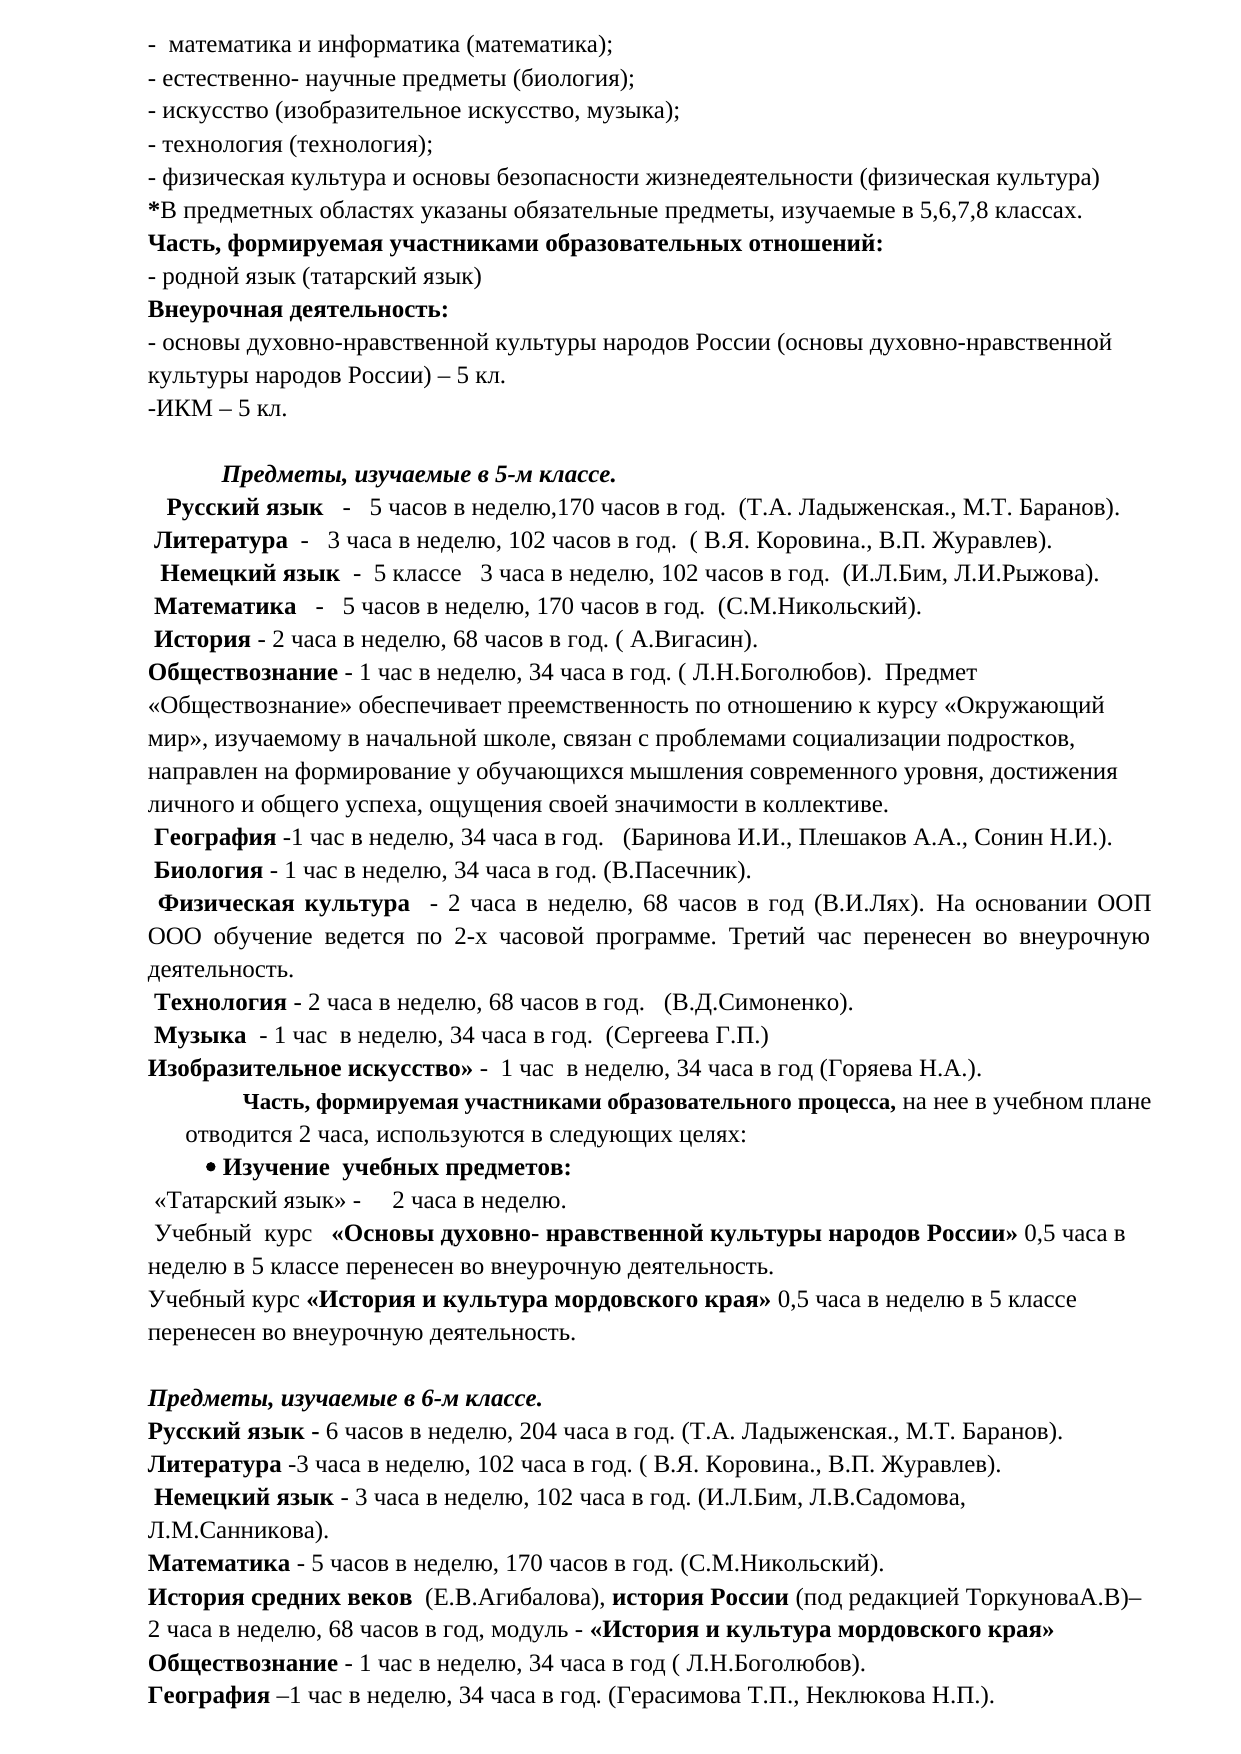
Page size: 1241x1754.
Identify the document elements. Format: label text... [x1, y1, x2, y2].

text Немецкий язык - 3 часа в неделю, 102 часа в год. (И.Л.Бим, Л.В.Садомова, Л.М.Санникова). [148, 1482, 1152, 1544]
text Обществознание - 1 час в неделю, 34 часа в год. ( Л.Н.Боголюбов). Предмет «Обществознание» обеспечивает преемственность по отношению к курсу «Окружающий мир», изучаемому в начальной школе, связан с проблемами социализации подростков, направлен на формирование у обучающихся мышления современного уровня, достижения личного и общего успеха, ощущения своей значимости в коллективе. [148, 657, 1152, 818]
text География –1 час в неделю, 34 часа в год. (Герасимова Т.П., Неклюкова Н.П.). [148, 1681, 1152, 1709]
text Изобразительное искусство» - 1 час в неделю, 34 часа в год (Горяева Н.А.). [148, 1053, 1152, 1082]
text Литература - 3 часа в неделю, 102 часов в год. ( В.Я. Коровина., В.П. Журавлев). [148, 525, 1152, 554]
text Предметы, изучаемые в 6-м классе. [148, 1383, 1152, 1412]
text - основы духовно-нравственной культуры народов России (основы духовно-нравственной культуры народов России) – 5 кл. [148, 327, 1152, 388]
text - родной язык (татарский язык) [148, 261, 1152, 289]
text - технология (технология); [148, 129, 1152, 157]
text «Татарский язык» - 2 часа в неделю. [148, 1185, 1152, 1214]
text История - 2 часа в неделю, 68 часов в год. ( А.Вигасин). [148, 624, 1152, 653]
text География -1 час в неделю, 34 часа в год. (Баринова И.И., Плешаков А.А., Сонин Н.И.). [148, 822, 1152, 851]
text - естественно- научные предметы (биология); [148, 63, 1152, 91]
text Математика - 5 часов в неделю, 170 часов в год. (С.М.Никольский). [148, 591, 1152, 620]
text Музыка - 1 час в неделю, 34 часа в год. (Сергеева Г.П.) [148, 1020, 1152, 1049]
text Внеурочная деятельность: [148, 294, 1152, 322]
text - математика и информатика (математика); [148, 29, 1152, 58]
text История средних веков (Е.В.Агибалова), история России (под редакцией ТоркуноваА.В)– 2 часа в неделю, 68 часов в год, модуль - «История и культура мордовского края» [148, 1582, 1152, 1643]
text Часть, формируемая участниками образовательных отношений: [148, 228, 1152, 256]
text Технология - 2 часа в неделю, 68 часов в год. (В.Д.Симоненко). [148, 987, 1152, 1016]
text Математика - 5 часов в неделю, 170 часов в год. (С.М.Никольский). [148, 1548, 1152, 1577]
text - искусство (изобразительное искусство, музыка); [148, 96, 1152, 124]
text Физическая культура - 2 часа в неделю, 68 часов в год (В.И.Лях). На основании ООП ООО обучение ведется по 2-х часовой программе. Третий час перенесен во внеурочную деятельность. [148, 888, 1152, 983]
text Предметы, изучаемые в 5-м классе. [148, 459, 1152, 488]
text Русский язык - 5 часов в неделю,170 часов в год. (Т.А. Ладыженская., М.Т. Баранов). [148, 492, 1152, 521]
text Русский язык - 6 часов в неделю, 204 часа в год. (Т.А. Ладыженская., М.Т. Баранов). [148, 1416, 1152, 1445]
text Обществознание - 1 час в неделю, 34 часа в год ( Л.Н.Боголюбов). [148, 1648, 1152, 1676]
text Учебный курс «Основы духовно- нравственной культуры народов России» 0,5 часа в неделю в 5 классе перенесен во внеурочную деятельность. [148, 1218, 1152, 1280]
list Изучение учебных предметов: [206, 1152, 1133, 1181]
text -ИКМ – 5 кл. [148, 393, 1152, 422]
text Немецкий язык - 5 классе 3 часа в неделю, 102 часов в год. (И.Л.Бим, Л.И.Рыжова). [148, 558, 1152, 587]
text Часть, формируемая участниками образовательного процесса, на нее в учебном плане отводится 2 часа, используются в следующих целях: [185, 1086, 1152, 1148]
text Учебный курс «История и культура мордовского края» 0,5 часа в неделю в 5 классе перенесен во внеурочную деятельность. [148, 1284, 1152, 1346]
text - физическая культура и основы безопасности жизнедеятельности (физическая культура) [148, 162, 1152, 190]
text Биология - 1 час в неделю, 34 часа в год. (В.Пасечник). [148, 855, 1152, 884]
text Литература -3 часа в неделю, 102 часа в год. ( В.Я. Коровина., В.П. Журавлев). [148, 1449, 1152, 1478]
text *В предметных областях указаны обязательные предметы, изучаемые в 5,6,7,8 классах. [148, 195, 1152, 223]
